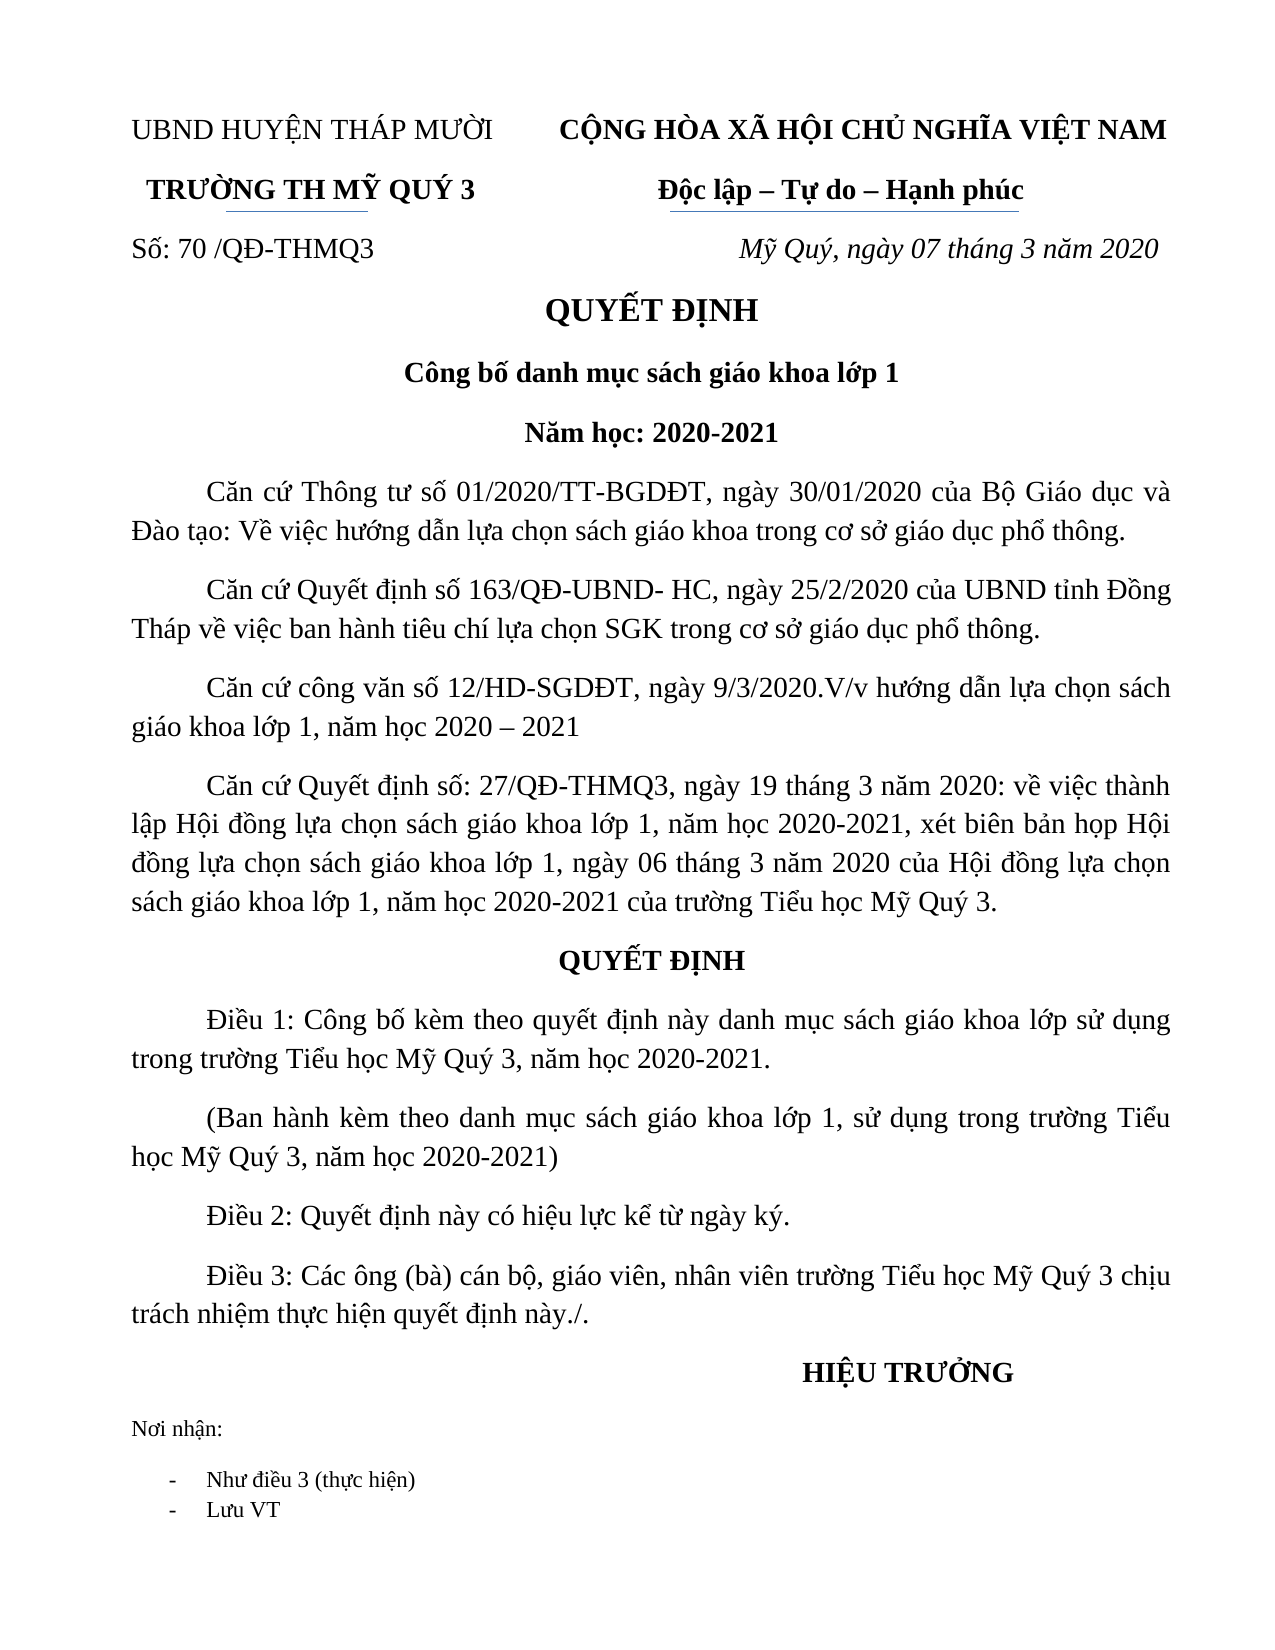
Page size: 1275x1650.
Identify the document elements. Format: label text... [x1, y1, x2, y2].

list Như điều 3 (thực hiện) [169, 1466, 1172, 1492]
text Công bố danh mục sách giáo khoa lớp 1 [131, 356, 1172, 389]
text Điều 1: Công bố kèm theo quyết định này danh mục sách giáo khoa lớp sử dụng trong trường Tiểu học Mỹ Quý 3, năm học 2020-2021. [131, 1002, 1172, 1074]
text QUYẾT ĐỊNH [131, 943, 1172, 977]
text TRƯỜNG TH MỸ QUÝ 3 Độc lập – Tự do – Hạnh phúc [131, 172, 1172, 205]
text Căn cứ công văn số 12/HD-SGDĐT, ngày 9/3/2020.V/v hướng dẫn lựa chọn sách giáo khoa lớp 1, năm học 2020 – 2021 [131, 670, 1172, 742]
text QUYẾT ĐỊNH [131, 291, 1172, 329]
text Căn cứ Thông tư số 01/2020/TT-BGDĐT, ngày 30/01/2020 của Bộ Giáo dục và Đào tạo: Về việc hướng dẫn lựa chọn sách giáo khoa trong cơ sở giáo dục phổ thông. [131, 474, 1172, 546]
text UBND HUYỆN THÁP MƯỜI CỘNG HÒA XÃ HỘI CHỦ NGHĨA VIỆT [131, 112, 1172, 146]
text Năm học: 2020-2021 [131, 415, 1172, 448]
text Điều 3: Các ông (bà) cán bộ, giáo viên, nhân viên trường Tiểu học Mỹ Quý 3 chịu trách nhiệm thực hiện quyết định này./. [131, 1258, 1172, 1330]
text HIỆU TRƯỞNG [131, 1356, 1172, 1389]
text (Ban hành kèm theo danh mục sách giáo khoa lớp 1, sử dụng trong trường Tiểu học Mỹ Quý 3, năm học 2020-2021) [131, 1100, 1172, 1172]
text Số: 70 /QĐ-THMQ3 Mỹ Quý, ngày 07 tháng 3 năm 2020 [131, 231, 1172, 265]
text Căn cứ Quyết định số: 27/QĐ-THMQ3, ngày 19 tháng 3 năm 2020: về việc thành lập Hội đồng lựa chọn sách giáo khoa lớp 1, năm học 2020-2021, xét biên bản họp Hội đồng lựa chọn sách giáo khoa lớp 1, ngày 06 tháng 3 năm 2020 của Hội đồng lựa chọn sách giáo khoa lớp 1, năm học 2020-2021 của trường Tiểu học Mỹ Quý 3. [131, 768, 1172, 917]
text Nơi nhận: [131, 1415, 1172, 1441]
text Căn cứ Quyết định số 163/QĐ-UBND- HC, ngày 25/2/2020 của UBND tỉnh Đồng Tháp về việc ban hành tiêu chí lựa chọn SGK trong cơ sở giáo dục phổ thông. [131, 572, 1172, 644]
text Điều 2: Quyết định này có hiệu lực kể từ ngày ký. [131, 1198, 1172, 1232]
